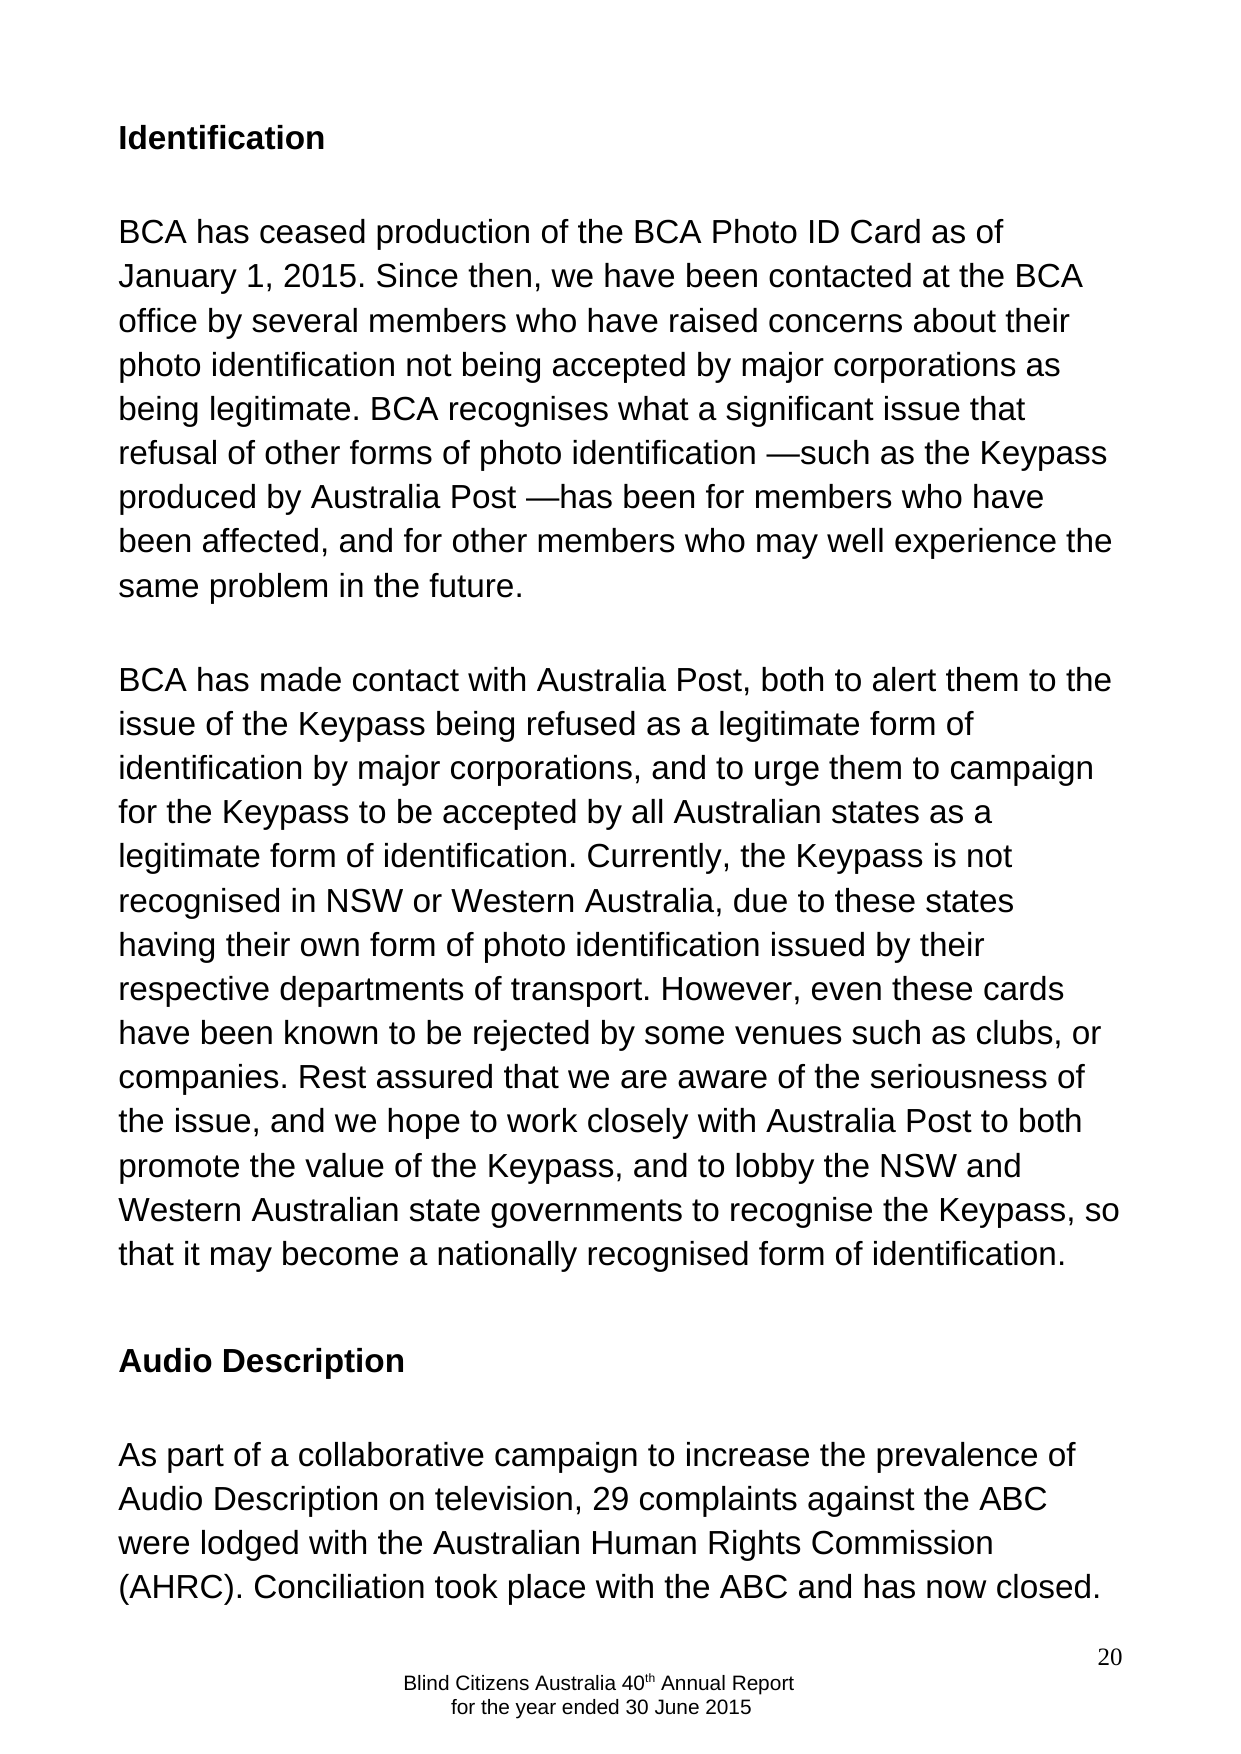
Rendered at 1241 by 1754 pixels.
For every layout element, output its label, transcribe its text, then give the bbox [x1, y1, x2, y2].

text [118, 1435, 1122, 1606]
subtitle Audio Description [118, 1341, 1122, 1379]
text BCA has ceased production of the BCA Photo ID Card as of January 1, 2015. Since then, we have been contacted at the BCA office by several members who have raised concerns about their photo identification not being accepted by major corporations as being legitimate. BCA recognises what a significant issue that refusal of other forms of photo identification —such as the Keypass produced by Australia Post —has been for members who have been affected, and for other members who may well experience the same problem in the future. [118, 212, 1122, 604]
subtitle Identification [118, 118, 1122, 157]
text BCA has made contact with Australia Post, both to alert them to the issue of the Keypass being refused as a legitimate form of identification by major corporations, and to urge them to campaign for the Keypass to be accepted by all Australian states as a legitimate form of identification. Currently, the Keypass is not recognised in NSW or Western Australia, due to these states having their own form of photo identification issued by their respective departments of transport. However, even these cards have been known to be rejected by some venues such as clubs, or companies. Rest assured that we are aware of the seriousness of the issue, and we hope to work closely with Australia Post to both promote the value of the Keypass, and to lobby the NSW and Western Australian state governments to recognise the Keypass, so that it may become a nationally recognised form of identification. [118, 660, 1122, 1272]
